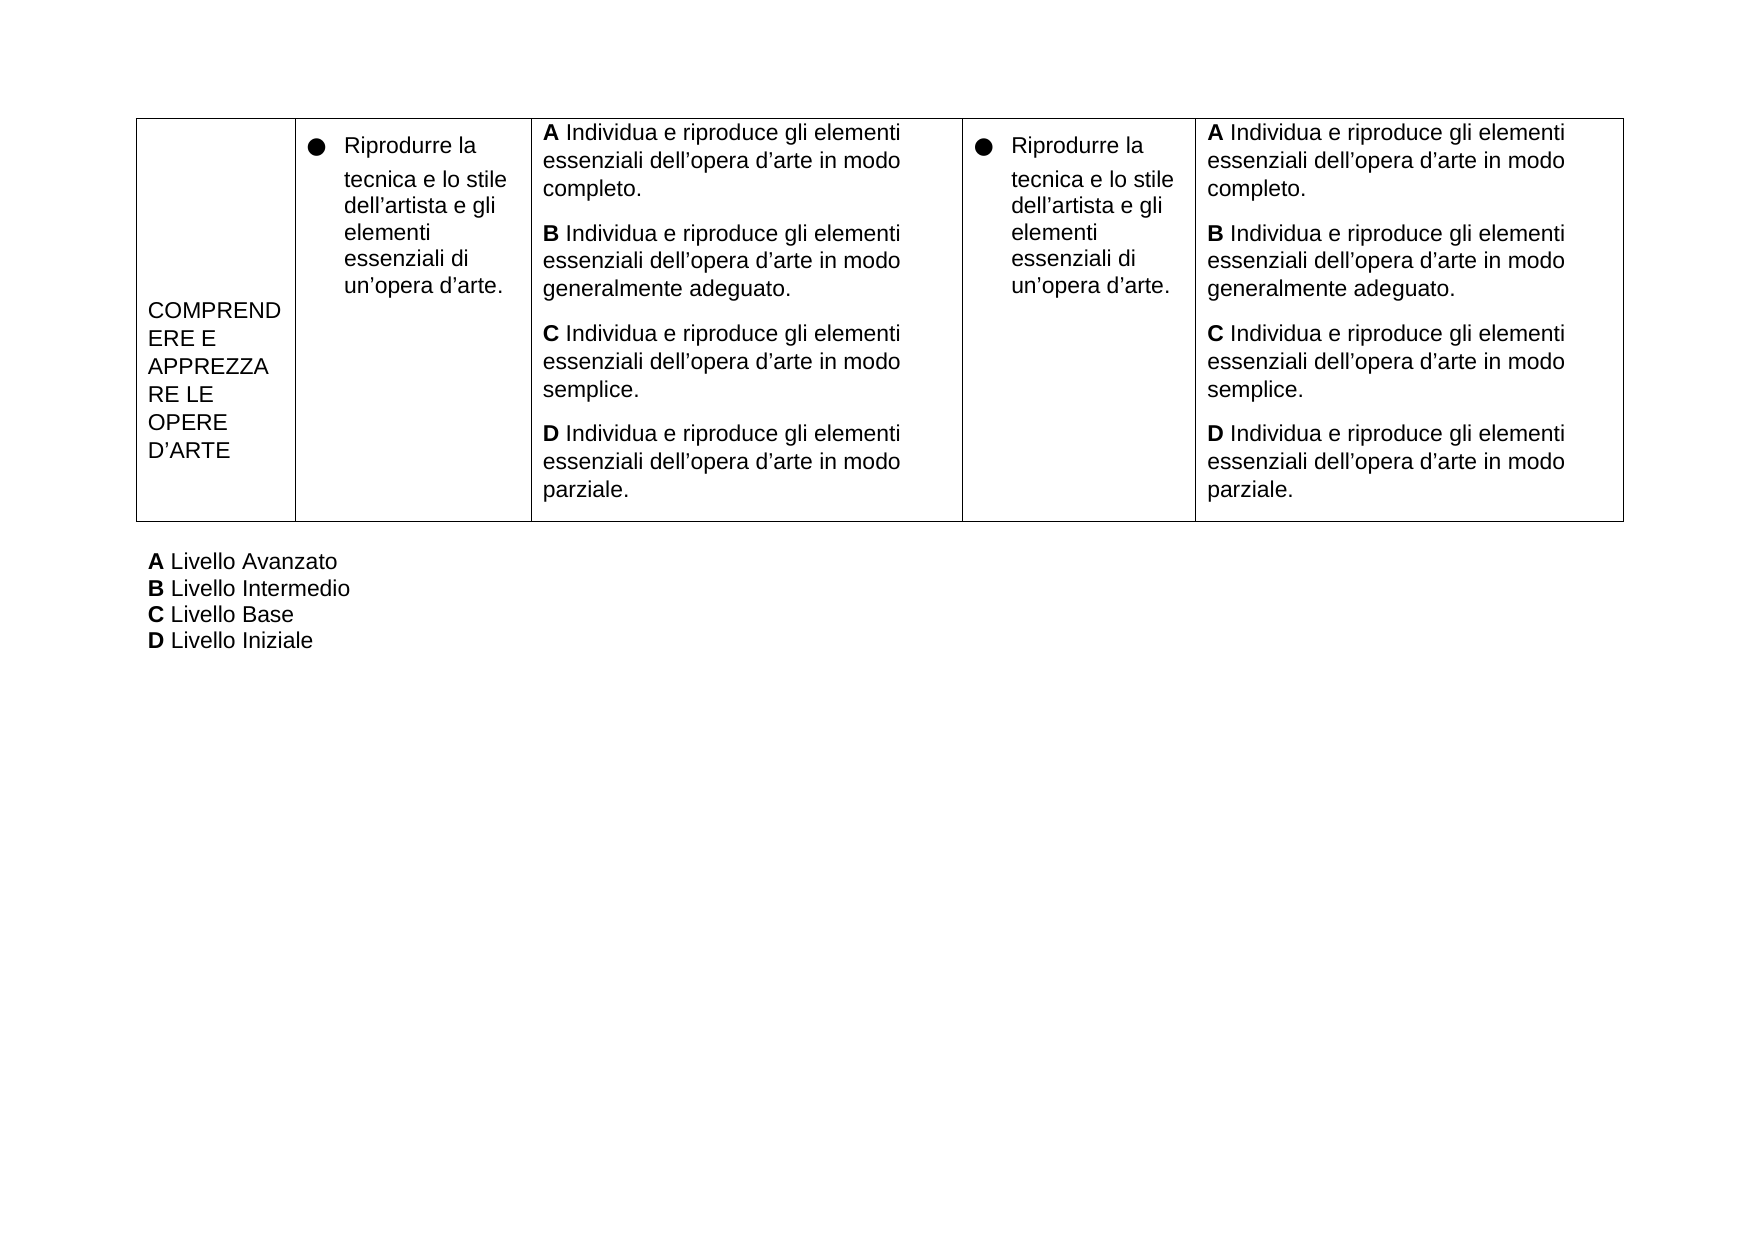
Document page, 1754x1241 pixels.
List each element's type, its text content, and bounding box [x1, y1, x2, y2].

text B Livello Intermedio [148, 574, 1636, 601]
table_cell A Individua e riproduce gli elementi essenziali dell’opera d’arte in modo completo. B Individua e riproduce gli elementi essenziali dell’opera d’arte in modo generalmente adeguato. C Individua e riproduce gli elementi essenziali dell’opera d’arte in modo semplice. D Individua e riproduce gli elementi essenziali dell’opera d’arte in modo parziale. [532, 119, 962, 521]
text C Livello Base [148, 601, 1636, 627]
table_cell Riprodurre la tecnica e lo stile dell’artista e gli elementi essenziali di un’opera d’arte. [963, 119, 1195, 521]
table_cell A Individua e riproduce gli elementi essenziali dell’opera d’arte in modo completo. B Individua e riproduce gli elementi essenziali dell’opera d’arte in modo generalmente adeguato. C Individua e riproduce gli elementi essenziali dell’opera d’arte in modo semplice. D Individua e riproduce gli elementi essenziali dell’opera d’arte in modo parziale. [1196, 119, 1623, 521]
text A Livello Avanzato [148, 548, 1636, 574]
table_cell COMPRENDERE E APPREZZARE LE OPERE D’ARTE [137, 119, 295, 521]
table_cell Riprodurre la tecnica e lo stile dell’artista e gli elementi essenziali di un’opera d’arte. [296, 119, 531, 521]
text D Livello Iniziale [148, 627, 1636, 654]
